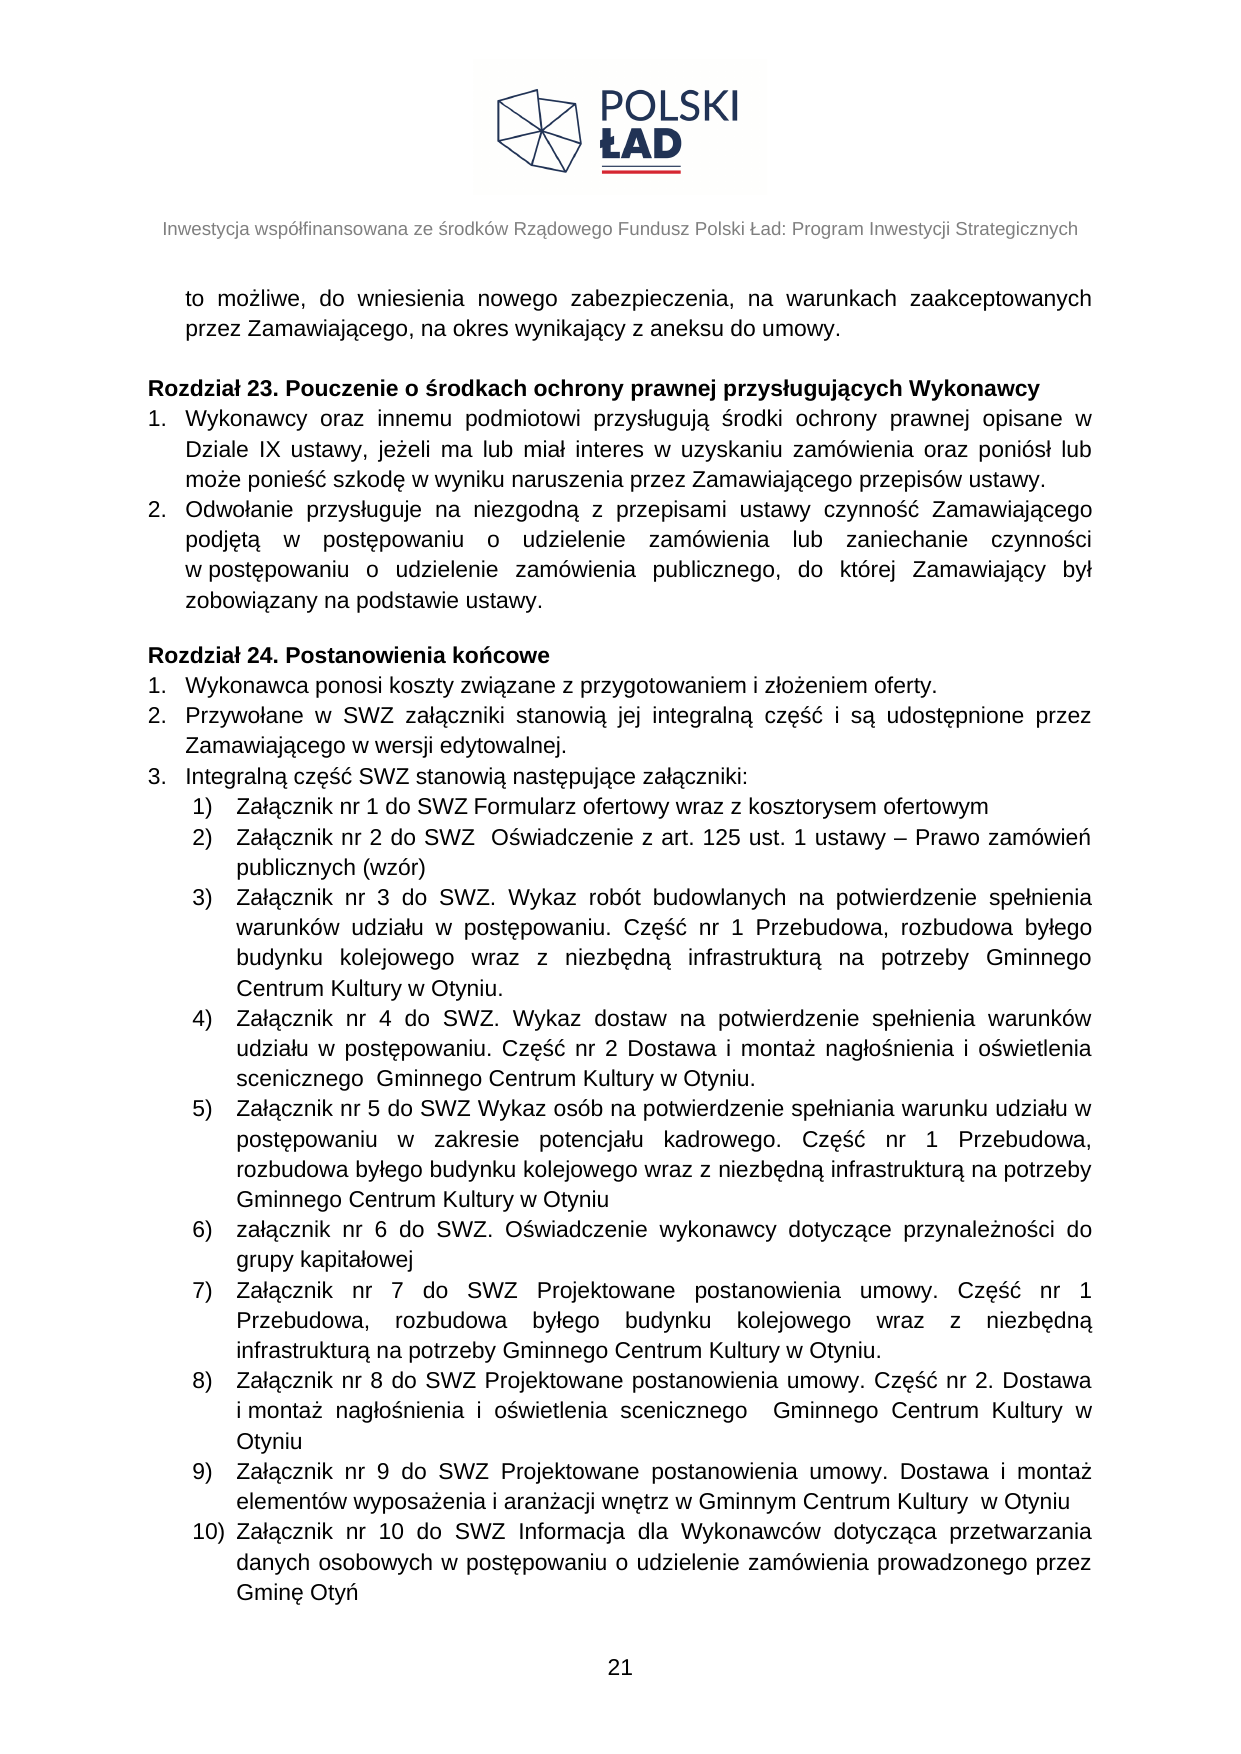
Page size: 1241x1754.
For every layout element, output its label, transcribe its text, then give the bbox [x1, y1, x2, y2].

list załącznik nr 6 do SWZ. Oświadczenie wykonawcy dotyczące przynależności do grupy kapitałowej [192, 1216, 1093, 1273]
list Załącznik nr 3 do SWZ. Wykaz robót budowlanych na potwierdzenie spełnienia warunków udziału w postępowaniu. Część nr 1 Przebudowa, rozbudowa byłego budynku kolejowego wraz z niezbędną infrastrukturą na potrzeby Gminnego Centrum Kultury w Otyniu. [192, 884, 1093, 1001]
list Załącznik nr 2 do SWZ Oświadczenie z art. 125 ust. 1 ustawy – Prawo zamówień publicznych (wzór) [192, 823, 1093, 880]
list Załącznik nr 4 do SWZ. Wykaz dostaw na potwierdzenie spełnienia warunków udziału w postępowaniu. Część nr 2 Dostawa i montaż nagłośnienia i oświetlenia scenicznego Gminnego Centrum Kultury w Otyniu. [192, 1005, 1093, 1091]
list Załącznik nr 1 do SWZ Formularz ofertowy wraz z kosztorysem ofertowym [192, 793, 1093, 819]
list Załącznik nr 8 do SWZ Projektowane postanowienia umowy. Część nr 2. Dostawa i montaż nagłośnienia i oświetlenia scenicznego Gminnego Centrum Kultury w Otyniu [192, 1367, 1093, 1454]
list Wykonawca ponosi koszty związane z przygotowaniem i złożeniem oferty. [148, 672, 1093, 698]
subtitle Rozdział 23. Pouczenie o środkach ochrony prawnej przysługujących Wykonawcy [148, 375, 1093, 402]
list Wykonawcy oraz innemu podmiotowi przysługują środki ochrony prawnej opisane w Dziale IX ustawy, jeżeli ma lub miał interes w uzyskaniu zamówienia oraz poniósł lub może ponieść szkodę w wyniku naruszenia przez Zamawiającego przepisów ustawy. [148, 405, 1093, 492]
list Załącznik nr 9 do SWZ Projektowane postanowienia umowy. Dostawa i montaż elementów wyposażenia i aranżacji wnętrz w Gminnym Centrum Kultury w Otyniu [192, 1458, 1093, 1514]
list Załącznik nr 10 do SWZ Informacja dla Wykonawców dotycząca przetwarzania danych osobowych w postępowaniu o udzielenie zamówienia prowadzonego przez Gminę Otyń [192, 1518, 1093, 1605]
list Przywołane w SWZ załączniki stanowią jej integralną część i są udostępnione przez Zamawiającego w wersji edytowalnej. [148, 702, 1093, 759]
subtitle Rozdział 24. Postanowienia końcowe [148, 642, 1093, 668]
list Załącznik nr 7 do SWZ Projektowane postanowienia umowy. Część nr 1 Przebudowa, rozbudowa byłego budynku kolejowego wraz z niezbędną infrastrukturą na potrzeby Gminnego Centrum Kultury w Otyniu. [192, 1277, 1093, 1363]
list Odwołanie przysługuje na niezgodną z przepisami ustawy czynność Zamawiającego podjętą w postępowaniu o udzielenie zamówienia lub zaniechanie czynności w postępowaniu o udzielenie zamówienia publicznego, do której Zamawiający był zobowiązany na podstawie ustawy. [148, 496, 1093, 613]
list Załącznik nr 5 do SWZ Wykaz osób na potwierdzenie spełniania warunku udziału w postępowaniu w zakresie potencjału kadrowego. Część nr 1 Przebudowa, rozbudowa byłego budynku kolejowego wraz z niezbędną infrastrukturą na potrzeby Gminnego Centrum Kultury w Otyniu [192, 1095, 1093, 1212]
list Integralną część SWZ stanowią następujące załączniki: [148, 763, 1093, 789]
picture [473, 59, 768, 195]
